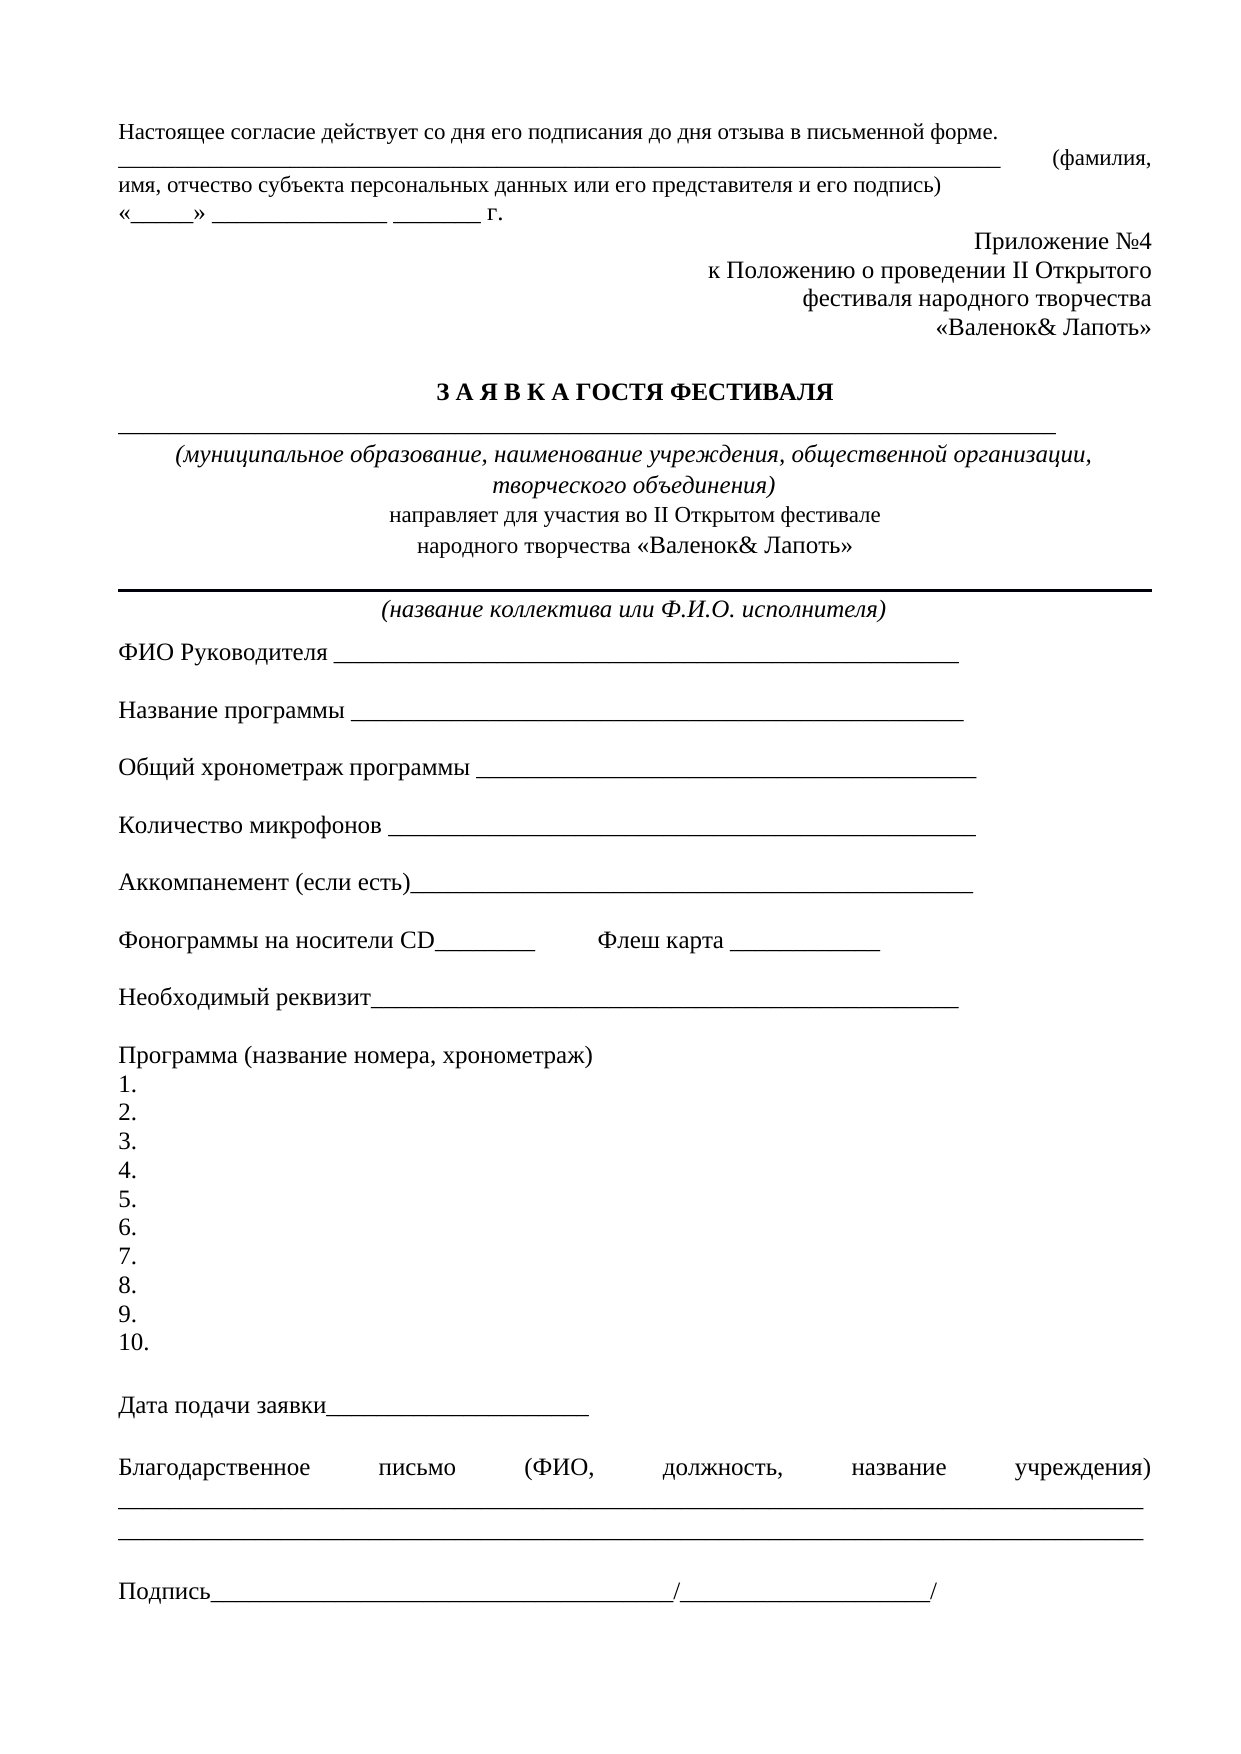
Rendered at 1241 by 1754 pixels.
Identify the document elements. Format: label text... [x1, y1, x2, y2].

text ФИО Руководителя __________________________________________________ [118, 637, 1152, 666]
text «_____» ______________ _______ г. [118, 197, 1152, 226]
text Дата подачи заявки_____________________ [118, 1390, 1152, 1418]
text Приложение №4 [118, 226, 1152, 255]
text 6. [118, 1212, 1152, 1241]
text (название коллектива или Ф.И.О. исполнителя) [118, 594, 1152, 623]
text фестиваля народного творчества «Валенок& Лапоть» [487, 283, 1152, 341]
text Фонограммы на носители CD________ Флеш карта ____________ [118, 925, 1152, 954]
text Количество микрофонов _______________________________________________ [118, 810, 1152, 839]
text к Положению о проведении II Открытого [118, 255, 1152, 283]
text Название программы _________________________________________________ [118, 695, 1152, 724]
text Общий хронометраж программы ________________________________________ [118, 752, 1152, 781]
text Аккомпанемент (если есть)_____________________________________________ [118, 867, 1152, 896]
text народного творчества «Валенок& Лапоть» [118, 530, 1152, 558]
text Подпись_____________________________________/____________________/ [118, 1576, 1152, 1605]
text З А Я В К А ГОСТЯ ФЕСТИВАЛЯ [118, 377, 1152, 406]
text 5. [118, 1184, 1152, 1212]
text 3. [118, 1126, 1152, 1155]
text _____________________________________________________________________________ (фамилия, имя, отчество субъекта персональных данных или его представителя и его подпись) [118, 144, 1152, 197]
text направляет для участия во II Открытом фестивале [118, 501, 1152, 528]
text 9. [118, 1299, 1152, 1327]
text (муниципальное образование, наименование учреждения, общественной организации, творческого объединения) [118, 439, 1152, 499]
text Настоящее согласие действует со дня его подписания до дня отзыва в письменной форме. [118, 118, 1152, 144]
text Необходимый реквизит_______________________________________________ [118, 982, 1152, 1011]
text 7. [118, 1241, 1152, 1270]
text 1. [118, 1069, 1152, 1097]
text ___________________________________________________________________________ [118, 408, 1152, 437]
text 2. [118, 1097, 1152, 1126]
text Программа (название номера, хронометраж) [118, 1040, 1152, 1069]
text 8. [118, 1270, 1152, 1299]
text Благодарственное письмо (ФИО, должность, название учреждения) ____________________________________________________________________________________________________________________________________________________________________ [118, 1452, 1152, 1543]
text 4. [118, 1155, 1152, 1184]
text 10. [118, 1327, 1152, 1356]
